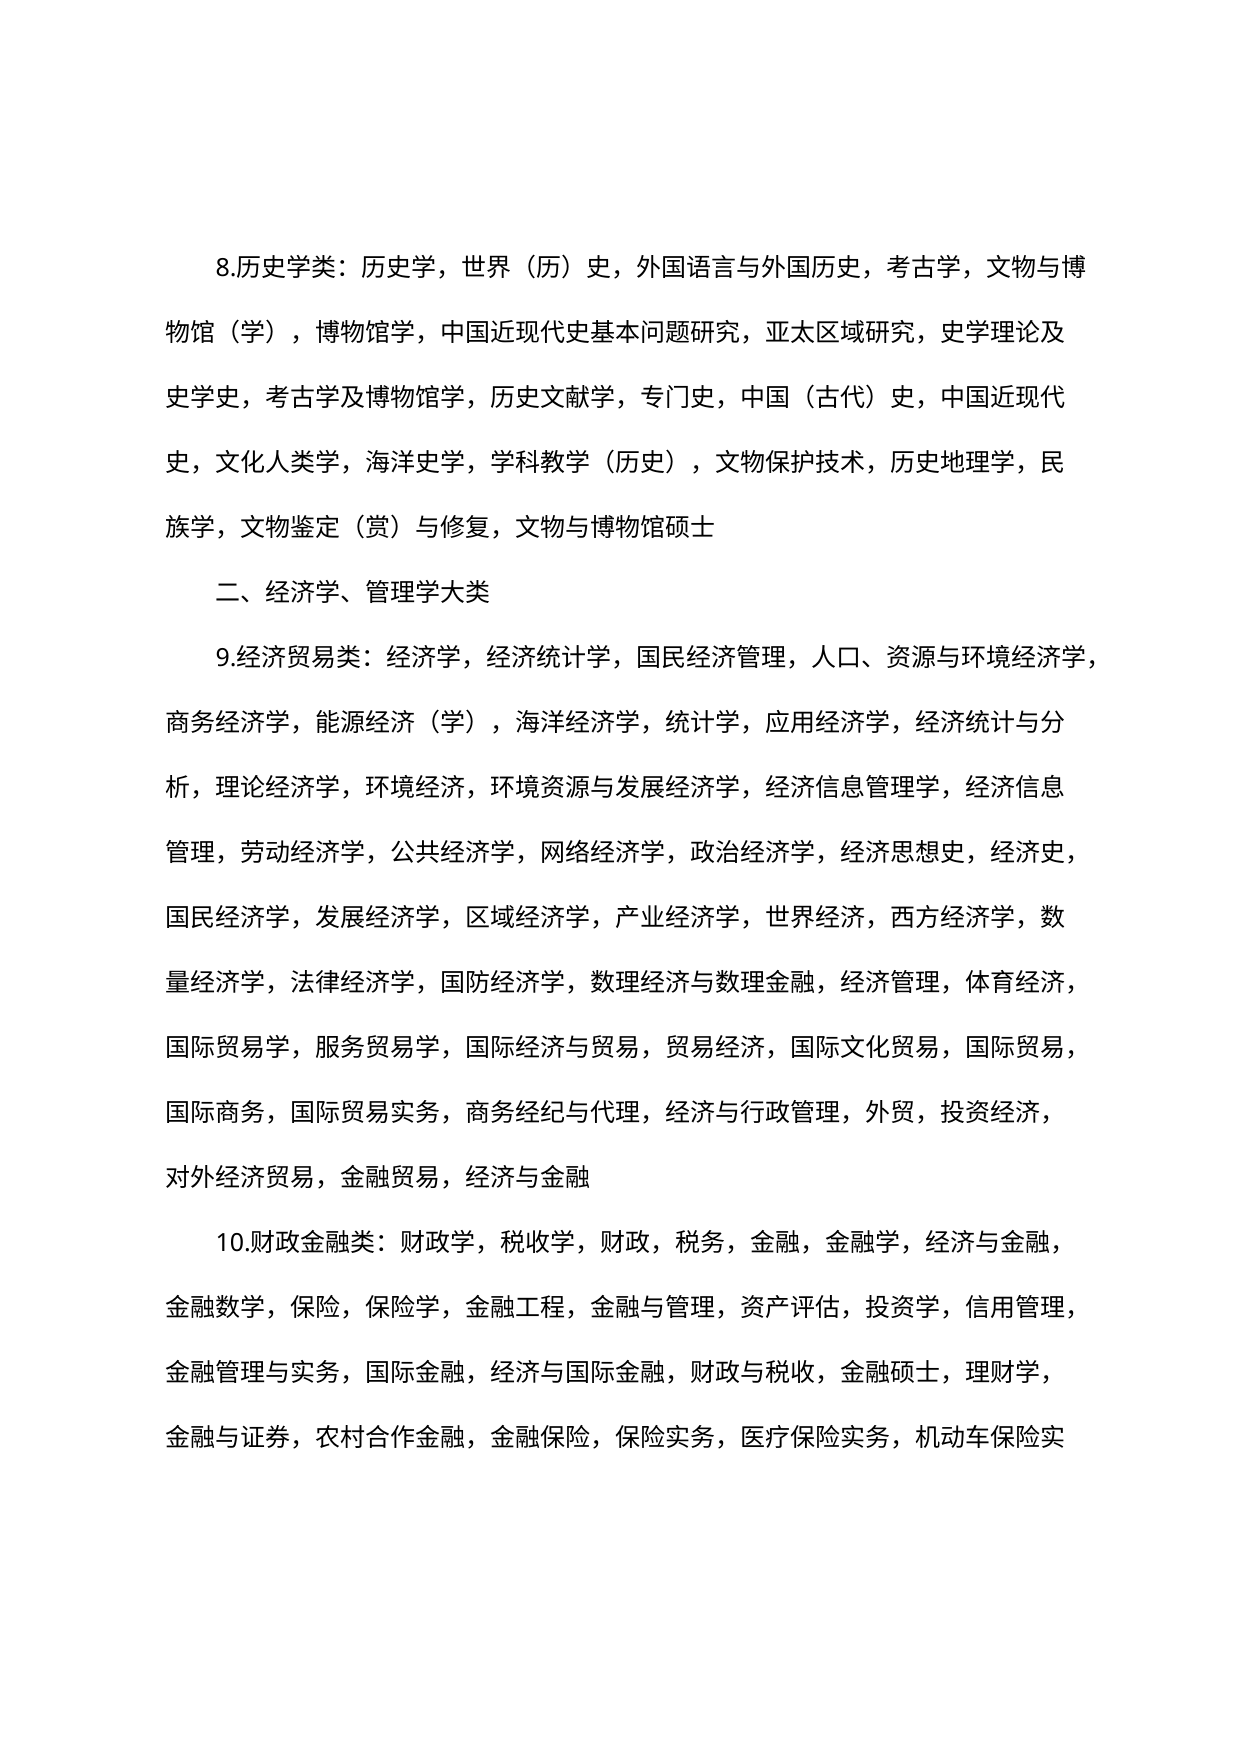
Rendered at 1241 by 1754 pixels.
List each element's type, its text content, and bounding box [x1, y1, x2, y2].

text 8.历史学类：历史学，世界（历）史，外国语言与外国历史，考古学，文物与博物馆（学），博物馆学，中国近现代史基本问题研究，亚太区域研究，史学理论及史学史，考古学及博物馆学，历史文献学，专门史，中国（古代）史，中国近现代史，文化人类学，海洋史学，学科教学（历史），文物保护技术，历史地理学，民族学，文物鉴定（赏）与修复，文物与博物馆硕士 [165, 233, 1087, 558]
text 二、经济学、管理学大类 [165, 558, 1087, 623]
text 9.经济贸易类：经济学，经济统计学，国民经济管理，人口、资源与环境经济学，商务经济学，能源经济（学），海洋经济学，统计学，应用经济学，经济统计与分析，理论经济学，环境经济，环境资源与发展经济学，经济信息管理学，经济信息管理，劳动经济学，公共经济学，网络经济学，政治经济学，经济思想史，经济史，国民经济学，发展经济学，区域经济学，产业经济学，世界经济，西方经济学，数量经济学，法律经济学，国防经济学，数理经济与数理金融，经济管理，体育经济，国际贸易学，服务贸易学，国际经济与贸易，贸易经济，国际文化贸易，国际贸易，国际商务，国际贸易实务，商务经纪与代理，经济与行政管理，外贸，投资经济，对外经济贸易，金融贸易，经济与金融 [165, 623, 1087, 1208]
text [165, 1208, 1087, 1468]
